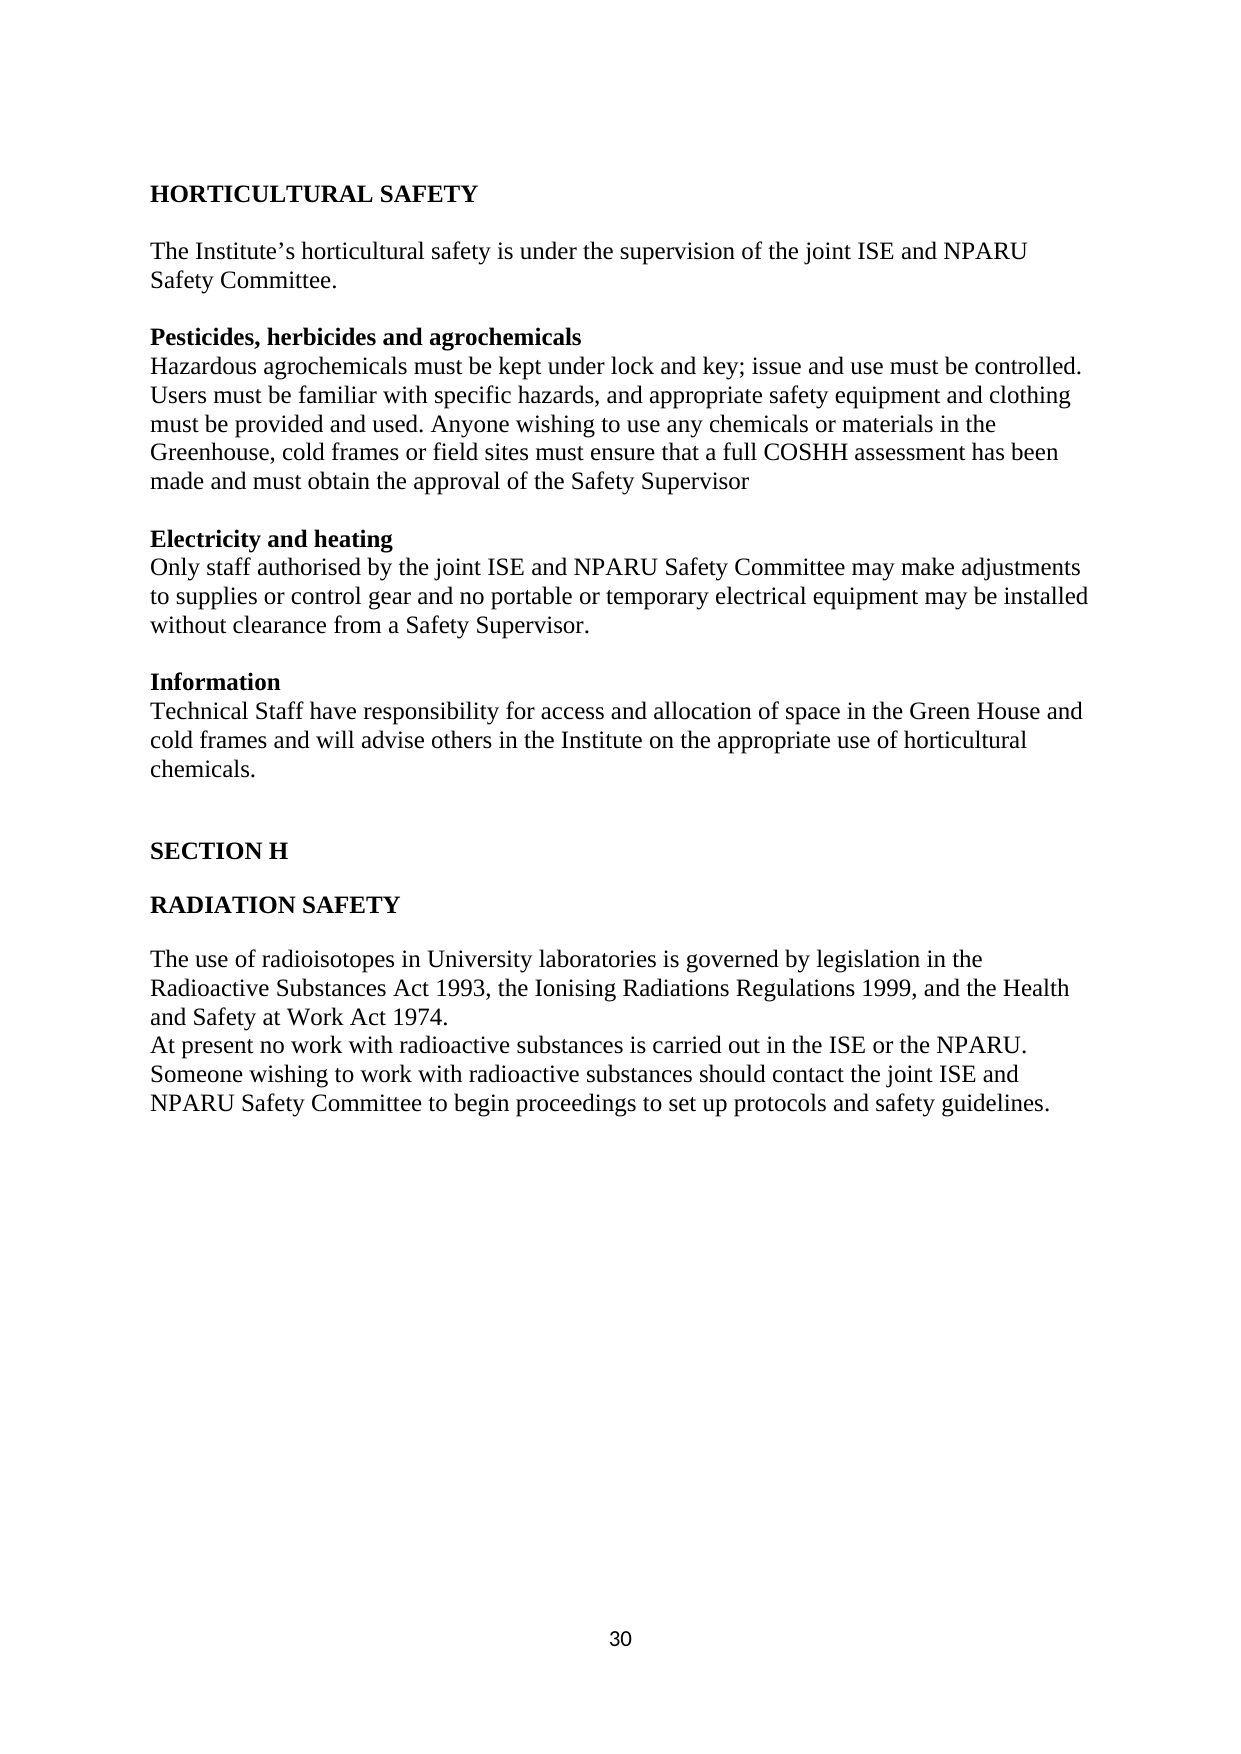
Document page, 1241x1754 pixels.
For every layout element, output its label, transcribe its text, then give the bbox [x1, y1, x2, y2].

text HORTICULTURAL SAFETY [150, 179, 1090, 207]
text Electricity and heating [150, 524, 1090, 552]
text Hazardous agrochemicals must be kept under lock and key; issue and use must be controlled. Users must be familiar with specific hazards, and appropriate safety equipment and clothing must be provided and used. Anyone wishing to use any chemicals or materials in the Greenhouse, cold frames or field sites must ensure that a full COSHH assessment has been made and must obtain the approval of the Safety Supervisor [150, 351, 1090, 495]
text Information [150, 667, 1090, 696]
text Pesticides, herbicides and agrochemicals [150, 322, 1090, 351]
text Technical Staff have responsibility for access and allocation of space in the Green House and cold frames and will advise others in the Institute on the appropriate use of horticultural chemicals. [150, 696, 1090, 782]
text RADIATION SAFETY [150, 890, 1090, 919]
text SECTION H [150, 836, 1090, 865]
text Only staff authorised by the joint ISE and NPARU Safety Committee may make adjustments to supplies or control gear and no portable or temporary electrical equipment may be installed without clearance from a Safety Supervisor. [150, 552, 1090, 639]
text At present no work with radioactive substances is carried out in the ISE or the NPARU. Someone wishing to work with radioactive substances should contact the joint ISE and NPARU Safety Committee to begin proceedings to set up protocols and safety guidelines. [150, 1030, 1090, 1117]
text The Institute’s horticultural safety is under the supervision of the joint ISE and NPARU Safety Committee. [150, 236, 1090, 294]
text The use of radioisotopes in University laboratories is governed by legislation in the Radioactive Substances Act 1993, the Ionising Radiations Regulations 1999, and the Health and Safety at Work Act 1974. [150, 944, 1090, 1030]
